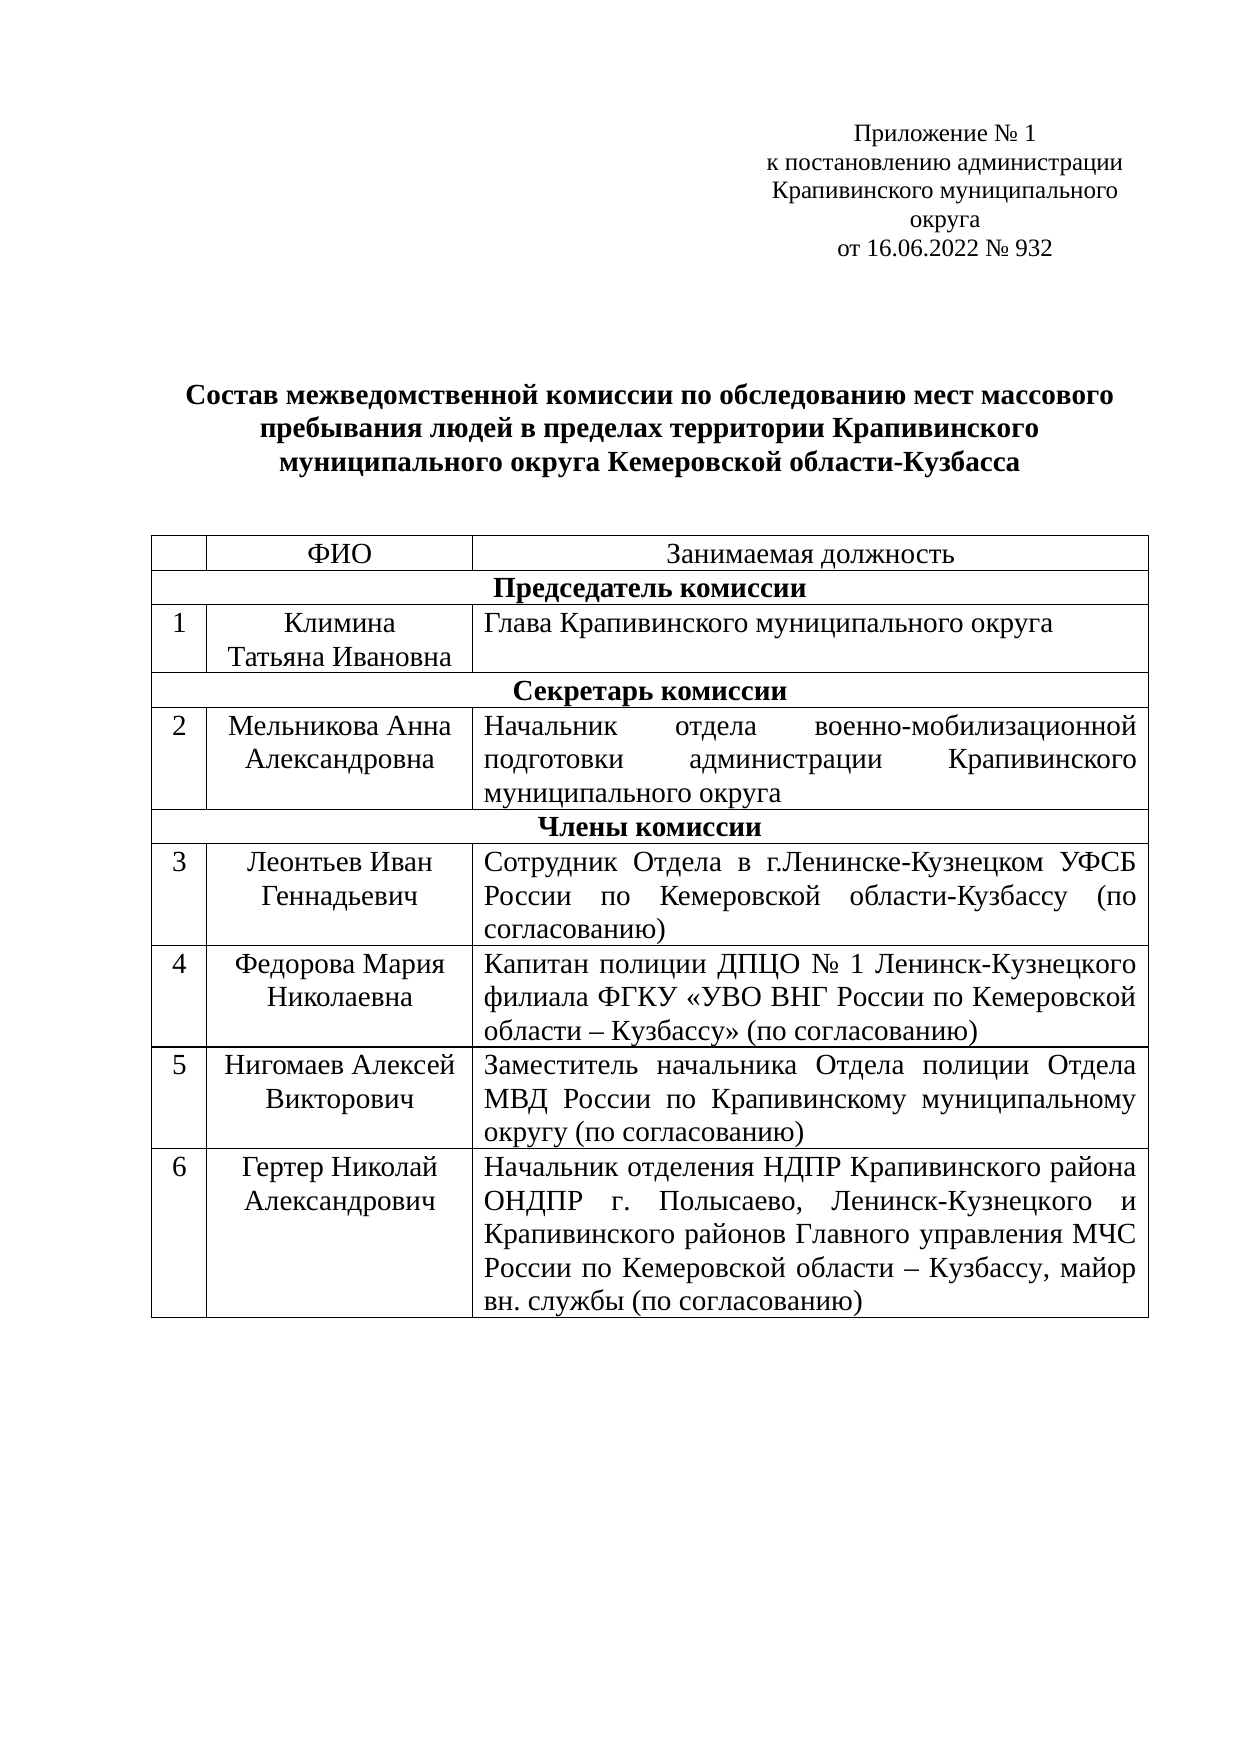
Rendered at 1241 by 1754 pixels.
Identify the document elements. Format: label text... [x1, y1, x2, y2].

table_cell Глава Крапивинского муниципального округа [473, 605, 1148, 672]
table_cell 2 [152, 708, 206, 808]
table_cell Председатель комиссии [152, 571, 1148, 604]
table_cell Начальник отдела военно-мобилизационной подготовки администрации Крапивинского муниципального округа [473, 708, 1148, 808]
table_header Занимаемая должность [473, 536, 1148, 569]
table_cell Мельникова Анна Александровна [207, 708, 472, 808]
table_cell 5 [152, 1048, 206, 1148]
table_cell Сотрудник Отдела в г.Ленинске-Кузнецком УФСБ России по Кемеровской области-Кузбассу (по согласованию) [473, 844, 1148, 945]
text к постановлению администрации [753, 147, 1137, 176]
text Приложение № 1 [753, 118, 1137, 147]
table_cell Леонтьев Иван Геннадьевич [207, 844, 472, 945]
table_cell 1 [152, 605, 206, 672]
text Состав межведомственной комиссии по обследованию мест массового пребывания людей в пределах территории Крапивинского муниципального округа Кемеровской области-Кузбасса [162, 377, 1137, 477]
table_cell Начальник отделения НДПР Крапивинского района ОНДПР г. Полысаево, Ленинск-Кузнецкого и Крапивинского районов Главного управления МЧС России по Кемеровской области – Кузбассу, майор вн. службы (по согласованию) [473, 1149, 1148, 1317]
text Крапивинского муниципального округа от 16.06.2022 № 932 [753, 176, 1137, 262]
table_cell 4 [152, 946, 206, 1046]
table_header [152, 536, 206, 569]
table_cell Секретарь комиссии [152, 673, 1148, 707]
table_cell Климина Татьяна Ивановна [207, 605, 472, 672]
table_cell Заместитель начальника Отдела полиции Отдела МВД России по Крапивинскому муниципальному округу (по согласованию) [473, 1048, 1148, 1148]
table_cell 3 [152, 844, 206, 945]
table_header ФИО [207, 536, 472, 569]
table_cell Члены комиссии [152, 810, 1148, 843]
table_cell Капитан полиции ДПЦО № 1 Ленинск-Кузнецкого филиала ФГКУ «УВО ВНГ России по Кемеровской области – Кузбассу» (по согласованию) [473, 946, 1148, 1046]
table_cell 6 [152, 1149, 206, 1317]
table_cell Федорова Мария Николаевна [207, 946, 472, 1046]
table_cell Нигомаев Алексей Викторович [207, 1048, 472, 1148]
table_cell Гертер Николай Александрович [207, 1149, 472, 1317]
